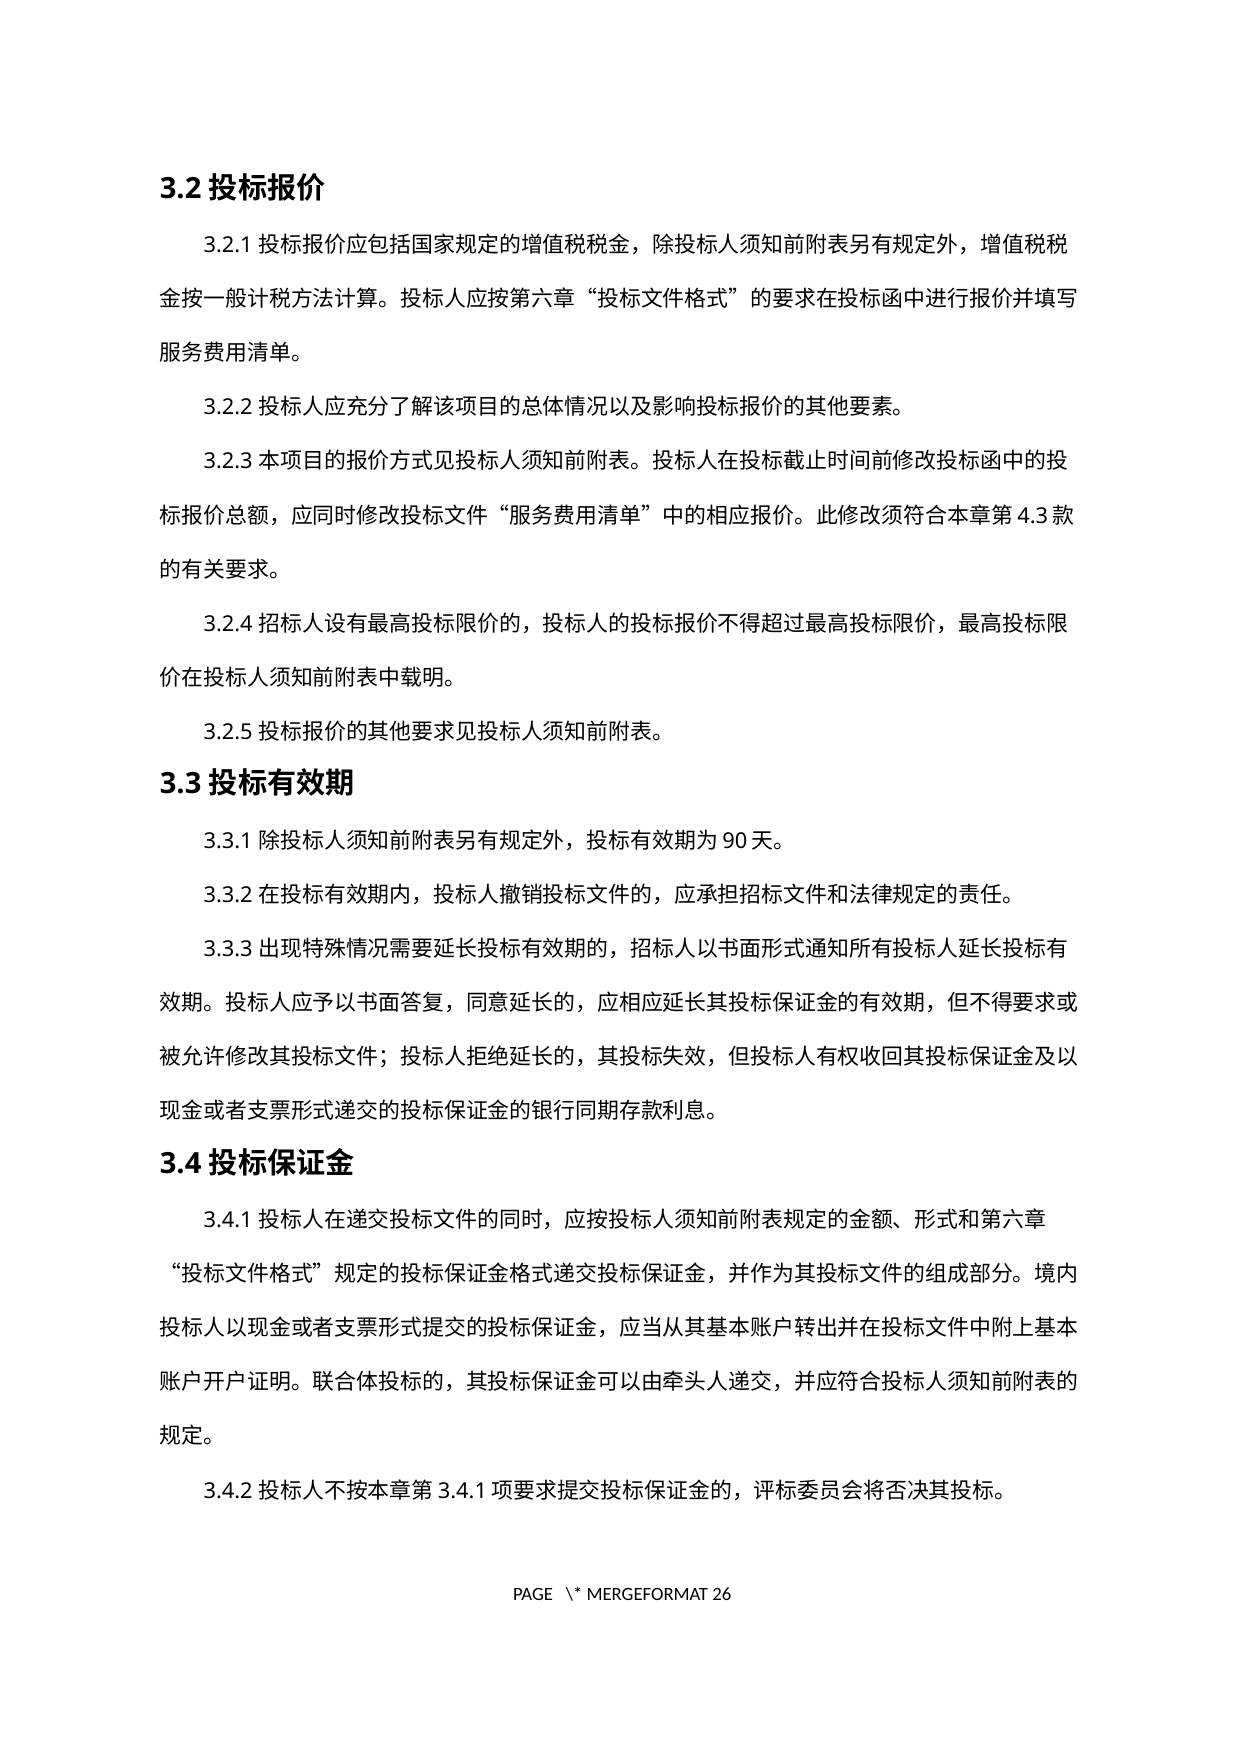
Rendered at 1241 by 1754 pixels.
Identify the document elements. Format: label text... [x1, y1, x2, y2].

text 3.3.3 出现特殊情况需要延长投标有效期的，招标人以书面形式通知所有投标人延长投标有效期。投标人应予以书面答复，同意延长的，应相应延长其投标保证金的有效期，但不得要求或被允许修改其投标文件；投标人拒绝延长的，其投标失效，但投标人有权收回其投标保证金及以现金或者支票形式递交的投标保证金的银行同期存款利息。 [159, 913, 1081, 1130]
text 3.2.3 本项目的报价方式见投标人须知前附表。投标人在投标截止时间前修改投标函中的投标报价总额，应同时修改投标文件“服务费用清单”中的相应报价。此修改须符合本章第4.3款的有关要求。 [159, 426, 1081, 588]
text 3.2.5 投标报价的其他要求见投标人须知前附表。 [159, 696, 1081, 751]
subtitle 3.3 投标有效期 [159, 751, 1081, 805]
text 服务费用清单。 [159, 317, 1081, 371]
subtitle 3.2 投标报价 [159, 155, 1081, 209]
text 3.3.2 在投标有效期内，投标人撤销投标文件的，应承担招标文件和法律规定的责任。 [159, 859, 1081, 913]
text 3.2.1 投标报价应包括国家规定的增值税税金，除投标人须知前附表另有规定外，增值税税金按一般计税方法计算。投标人应按第六章“投标文件格式”的要求在投标函中进行报价并填写 [159, 209, 1081, 317]
text 3.2.4 招标人设有最高投标限价的，投标人的投标报价不得超过最高投标限价，最高投标限 [159, 588, 1081, 642]
text 价在投标人须知前附表中载明。 [159, 642, 1081, 696]
text 3.2.2 投标人应充分了解该项目的总体情况以及影响投标报价的其他要素。 [159, 371, 1081, 426]
text 3.3.1 除投标人须知前附表另有规定外，投标有效期为90天。 [159, 805, 1081, 859]
text 3.4.1 投标人在递交投标文件的同时，应按投标人须知前附表规定的金额、形式和第六章“投标文件格式”规定的投标保证金格式递交投标保证金，并作为其投标文件的组成部分。境内投标人以现金或者支票形式提交的投标保证金，应当从其基本账户转出并在投标文件中附上基本账户开户证明。联合体投标的，其投标保证金可以由牵头人递交，并应符合投标人须知前附表的规定。 [159, 1184, 1081, 1455]
text 3.4.2 投标人不按本章第3.4.1项要求提交投标保证金的，评标委员会将否决其投标。 [159, 1455, 1081, 1509]
subtitle 3.4 投标保证金 [159, 1130, 1081, 1184]
